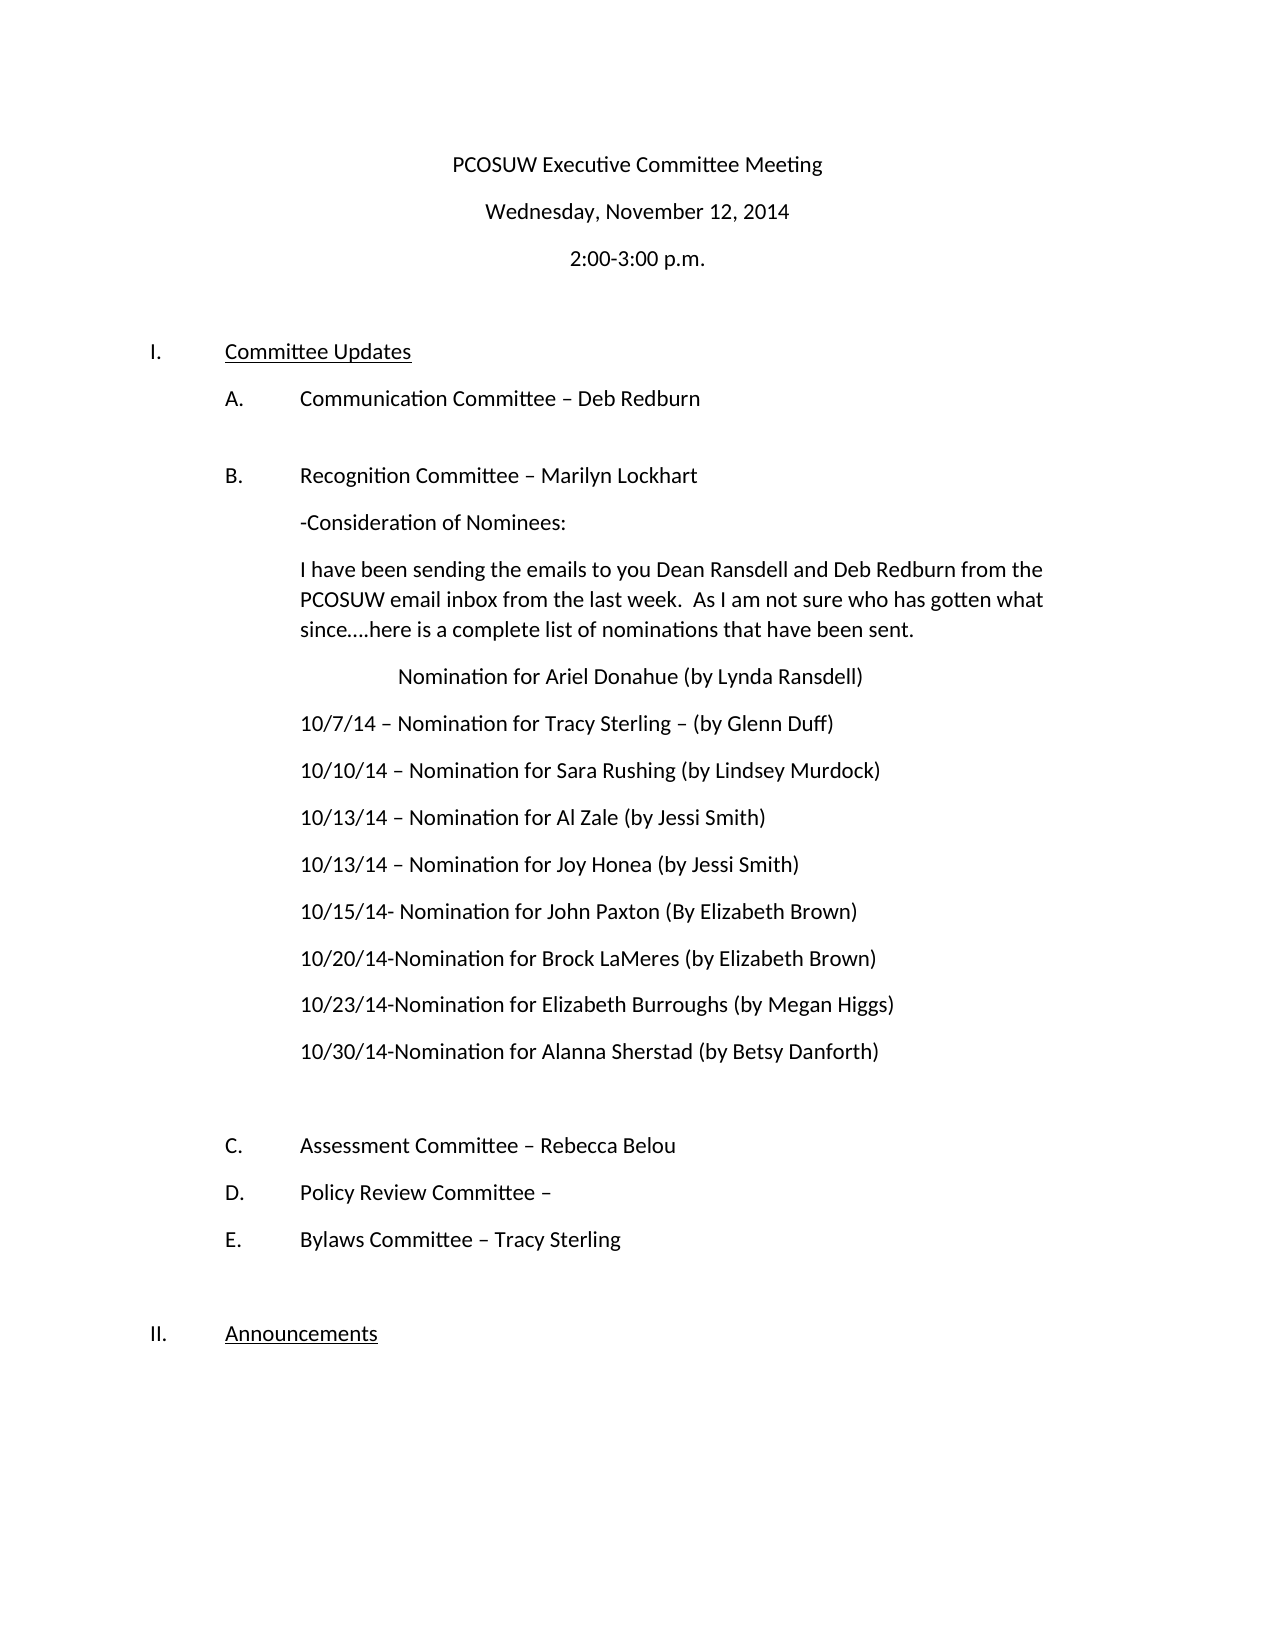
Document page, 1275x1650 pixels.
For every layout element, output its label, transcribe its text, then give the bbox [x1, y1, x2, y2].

text Nomination for Ariel Donahue (by Lynda Ransdell) [225, 662, 1125, 691]
text 10/7/14 – Nomination for Tracy Sterling – (by Glenn Duff) [225, 709, 1125, 737]
text 10/15/14- Nomination for John Paxton (By Elizabeth Brown) [225, 897, 1125, 925]
text 10/30/14-Nomination for Alanna Sherstad (by Betsy Danforth) [225, 1037, 1125, 1066]
text -Consideration of Nominees: [150, 508, 1125, 536]
text 10/23/14-Nomination for Elizabeth Burroughs (by Megan Higgs) [225, 991, 1125, 1019]
text 10/13/14 – Nomination for Joy Honea (by Jessi Smith) [225, 850, 1125, 878]
text 10/20/14-Nomination for Brock LaMeres (by Elizabeth Brown) [225, 944, 1125, 972]
text E. Bylaws Committee – Tracy Sterling [150, 1225, 1125, 1253]
text D. Policy Review Committee – [150, 1178, 1125, 1206]
text I have been sending the emails to you Dean Ransdell and Deb Redburn from the PCOSUW email inbox from the last week. As I am not sure who has gotten what since….here is a complete list of nominations that have been sent. [300, 555, 1125, 644]
text 2:00-3:00 p.m. [150, 244, 1125, 272]
text I. Committee Updates [150, 337, 1125, 366]
text 10/10/14 – Nomination for Sara Rushing (by Lindsey Murdock) [225, 756, 1125, 784]
text Wednesday, November 12, 2014 [150, 197, 1125, 225]
text PCOSUW Executive Committee Meeting [150, 150, 1125, 178]
text II. Announcements [150, 1319, 1125, 1347]
text A. Communication Committee – Deb Redburn [150, 384, 1125, 412]
text 10/13/14 – Nomination for Al Zale (by Jessi Smith) [225, 803, 1125, 831]
text C. Assessment Committee – Rebecca Belou [150, 1131, 1125, 1159]
text B. Recognition Committee – Marilyn Lockhart [150, 431, 1125, 489]
